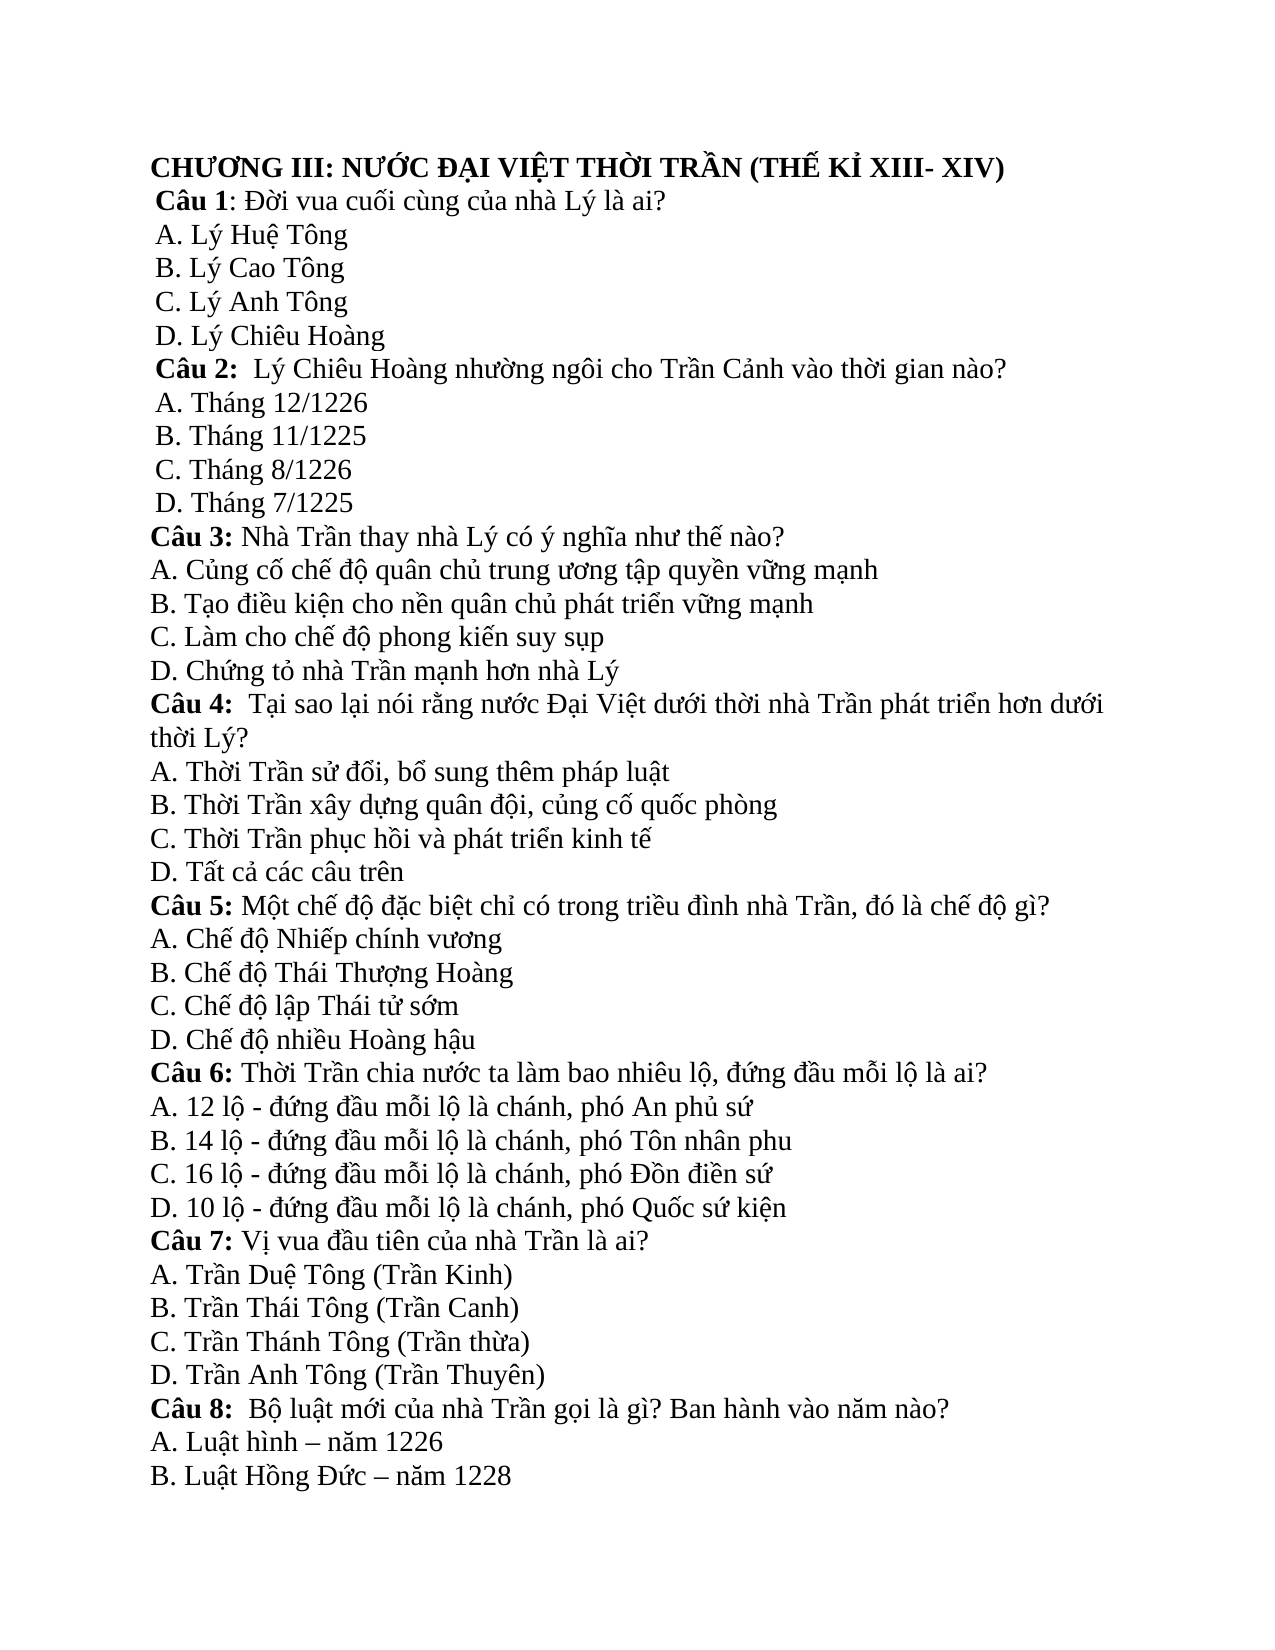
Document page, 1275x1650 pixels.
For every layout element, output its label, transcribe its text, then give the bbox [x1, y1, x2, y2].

text CHƯƠNG III: NƯỚC ĐẠI VIỆT THỜI TRẦN (THẾ KỈ XIII- XIV) [150, 150, 1125, 183]
text Câu 1: Đời vua cuối cùng của nhà Lý là ai? A. Lý Huệ Tông B. Lý Cao Tông C. Lý Anh Tông D. Lý Chiêu Hoàng Câu 2: Lý Chiêu Hoàng nhường ngôi cho Trần Cảnh vào thời gian nào? A. Tháng 12/1226 B. Tháng 11/1225 C. Tháng 8/1226 D. Tháng 7/1225 [155, 183, 1125, 519]
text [150, 519, 1125, 1492]
